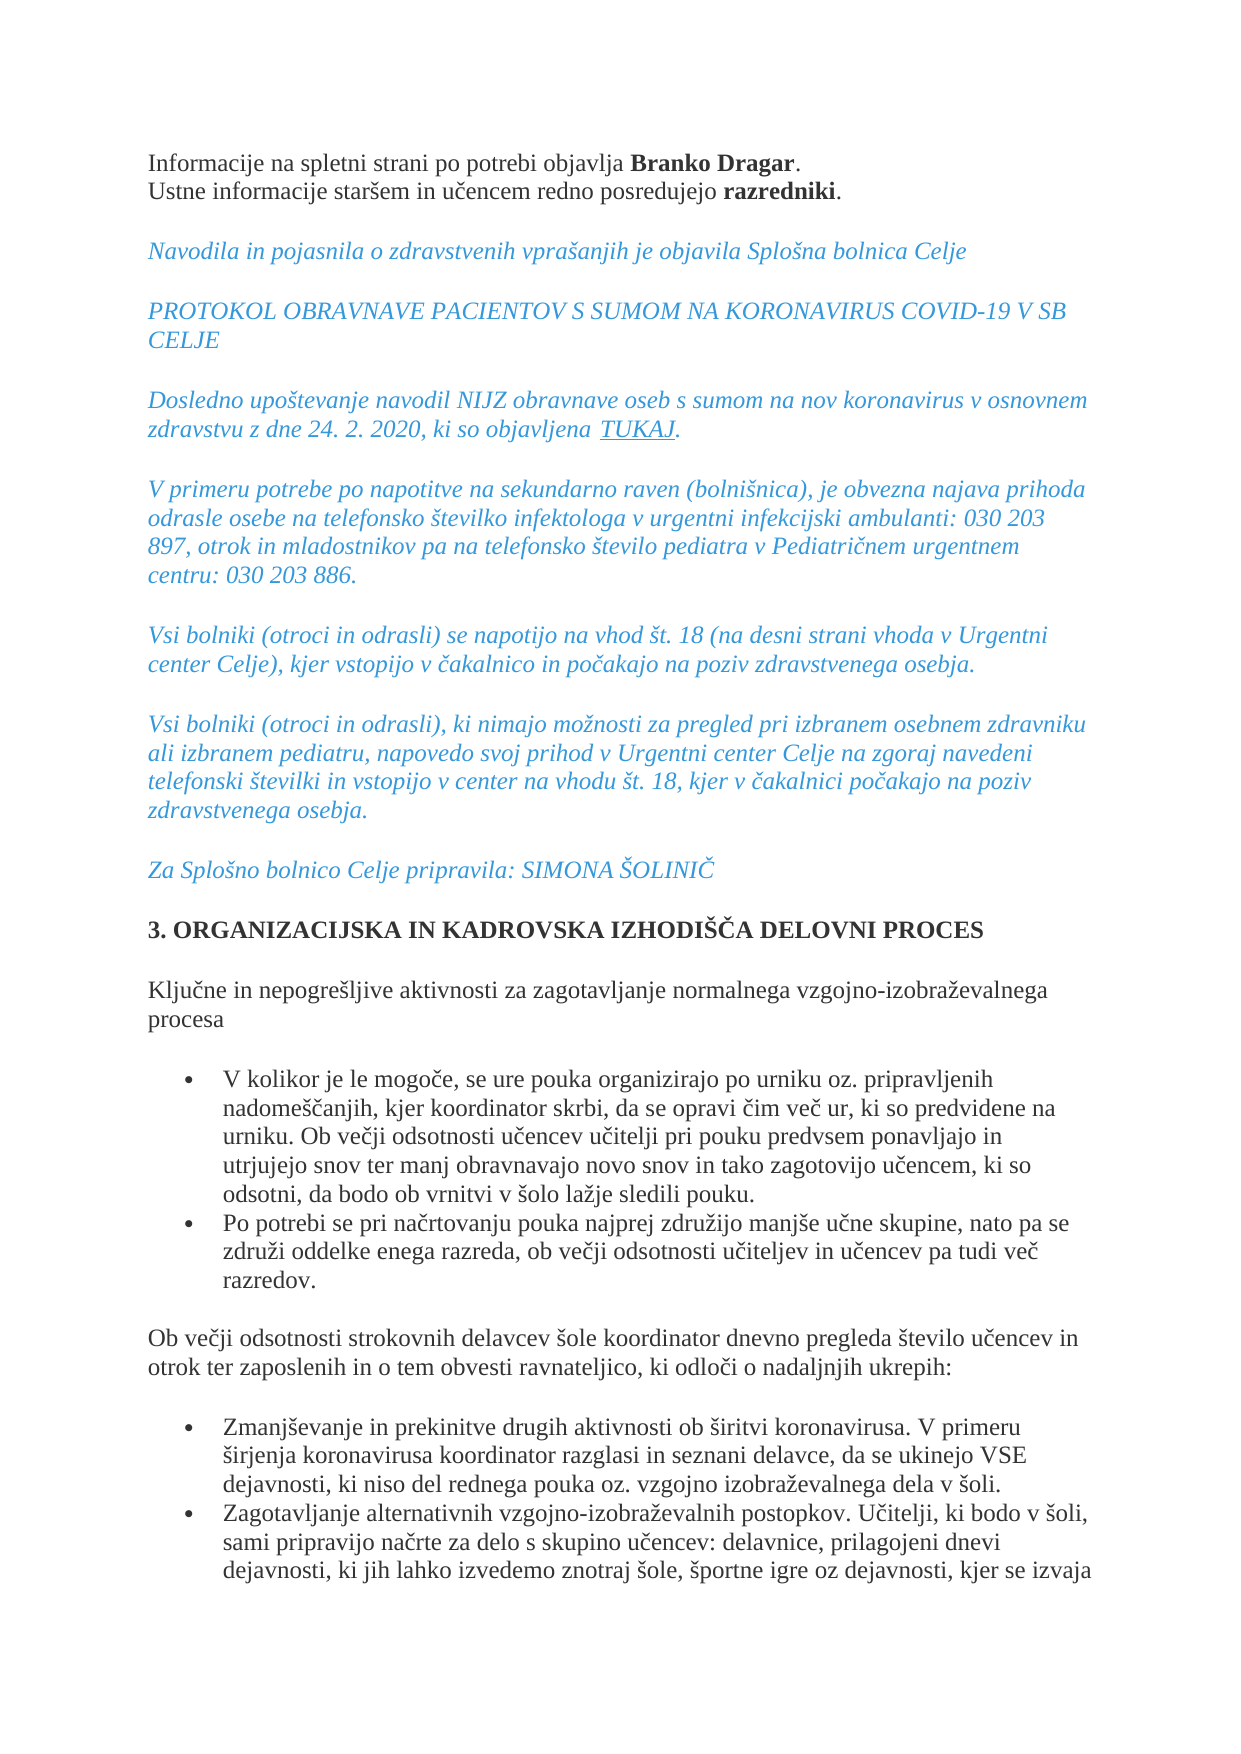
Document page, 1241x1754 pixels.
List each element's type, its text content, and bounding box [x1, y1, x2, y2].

text Ključne in nepogrešljive aktivnosti za zagotavljanje normalnega vzgojno-izobraževalnega procesa [148, 975, 1093, 1033]
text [148, 148, 1093, 205]
list V kolikor je le mogoče, se ure pouka organizirajo po urniku oz. pripravljenih nadomeščanjih, kjer koordinator skrbi, da se opravi čim več ur, ki so predvidene na urniku. Ob večji odsotnosti učencev učitelji pri pouku predvsem ponavljajo in utrjujejo snov ter manj obravnavajo novo snov in tako zagotovijo učencem, ki so odsotni, da bodo ob vrnitvi v šolo lažje sledili pouku. [185, 1064, 1093, 1208]
list Po potrebi se pri načrtovanju pouka najprej združijo manjše učne skupine, nato pa se združi oddelke enega razreda, ob večji odsotnosti učiteljev in učencev pa tudi več razredov. [185, 1208, 1093, 1294]
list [185, 1498, 1093, 1584]
text Navodila in pojasnila o zdravstvenih vprašanjih je objavila Splošna bolnica Celje [148, 236, 1093, 265]
list Zmanjševanje in prekinitve drugih aktivnosti ob širitvi koronavirusa. V primeru širjenja koronavirusa koordinator razglasi in seznani delavce, da se ukinejo VSE dejavnosti, ki niso del rednega pouka oz. vzgojno izobraževalnega dela v šoli. [185, 1412, 1093, 1498]
text Dosledno upoštevanje navodil NIJZ obravnave oseb s sumom na nov koronavirus v osnovnem zdravstvu z dne 24. 2. 2020, ki so objavljena TUKAJ. [148, 385, 1093, 443]
text V primeru potrebe po napotitve na sekundarno raven (bolnišnica), je obvezna najava prihoda odrasle osebe na telefonsko številko infektologa v urgentni infekcijski ambulanti: 030 203 897, otrok in mladostnikov pa na telefonsko število pediatra v Pediatričnem urgentnem centru: 030 203 886. [148, 474, 1093, 589]
text Ob večji odsotnosti strokovnih delavcev šole koordinator dnevno pregleda število učencev in otrok ter zaposlenih in o tem obvesti ravnateljico, ki odloči o nadaljnjih ukrepih: [148, 1323, 1093, 1381]
text PROTOKOL OBRAVNAVE PACIENTOV S SUMOM NA KORONAVIRUS COVID-19 V SB CELJE [148, 296, 1093, 354]
text Za Splošno bolnico Celje pripravila: SIMONA ŠOLINIČ [148, 855, 1093, 884]
text 3. ORGANIZACIJSKA IN KADROVSKA IZHODIŠČA DELOVNI PROCES [148, 915, 1093, 944]
text Vsi bolniki (otroci in odrasli), ki nimajo možnosti za pregled pri izbranem osebnem zdravniku ali izbranem pediatru, napovedo svoj prihod v Urgentni center Celje na zgoraj navedeni telefonski številki in vstopijo v center na vhodu št. 18, kjer v čakalnici počakajo na poziv zdravstvenega osebja. [148, 709, 1093, 824]
text Vsi bolniki (otroci in odrasli) se napotijo na vhod št. 18 (na desni strani vhoda v Urgentni center Celje), kjer vstopijo v čakalnico in počakajo na poziv zdravstvenega osebja. [148, 620, 1093, 678]
